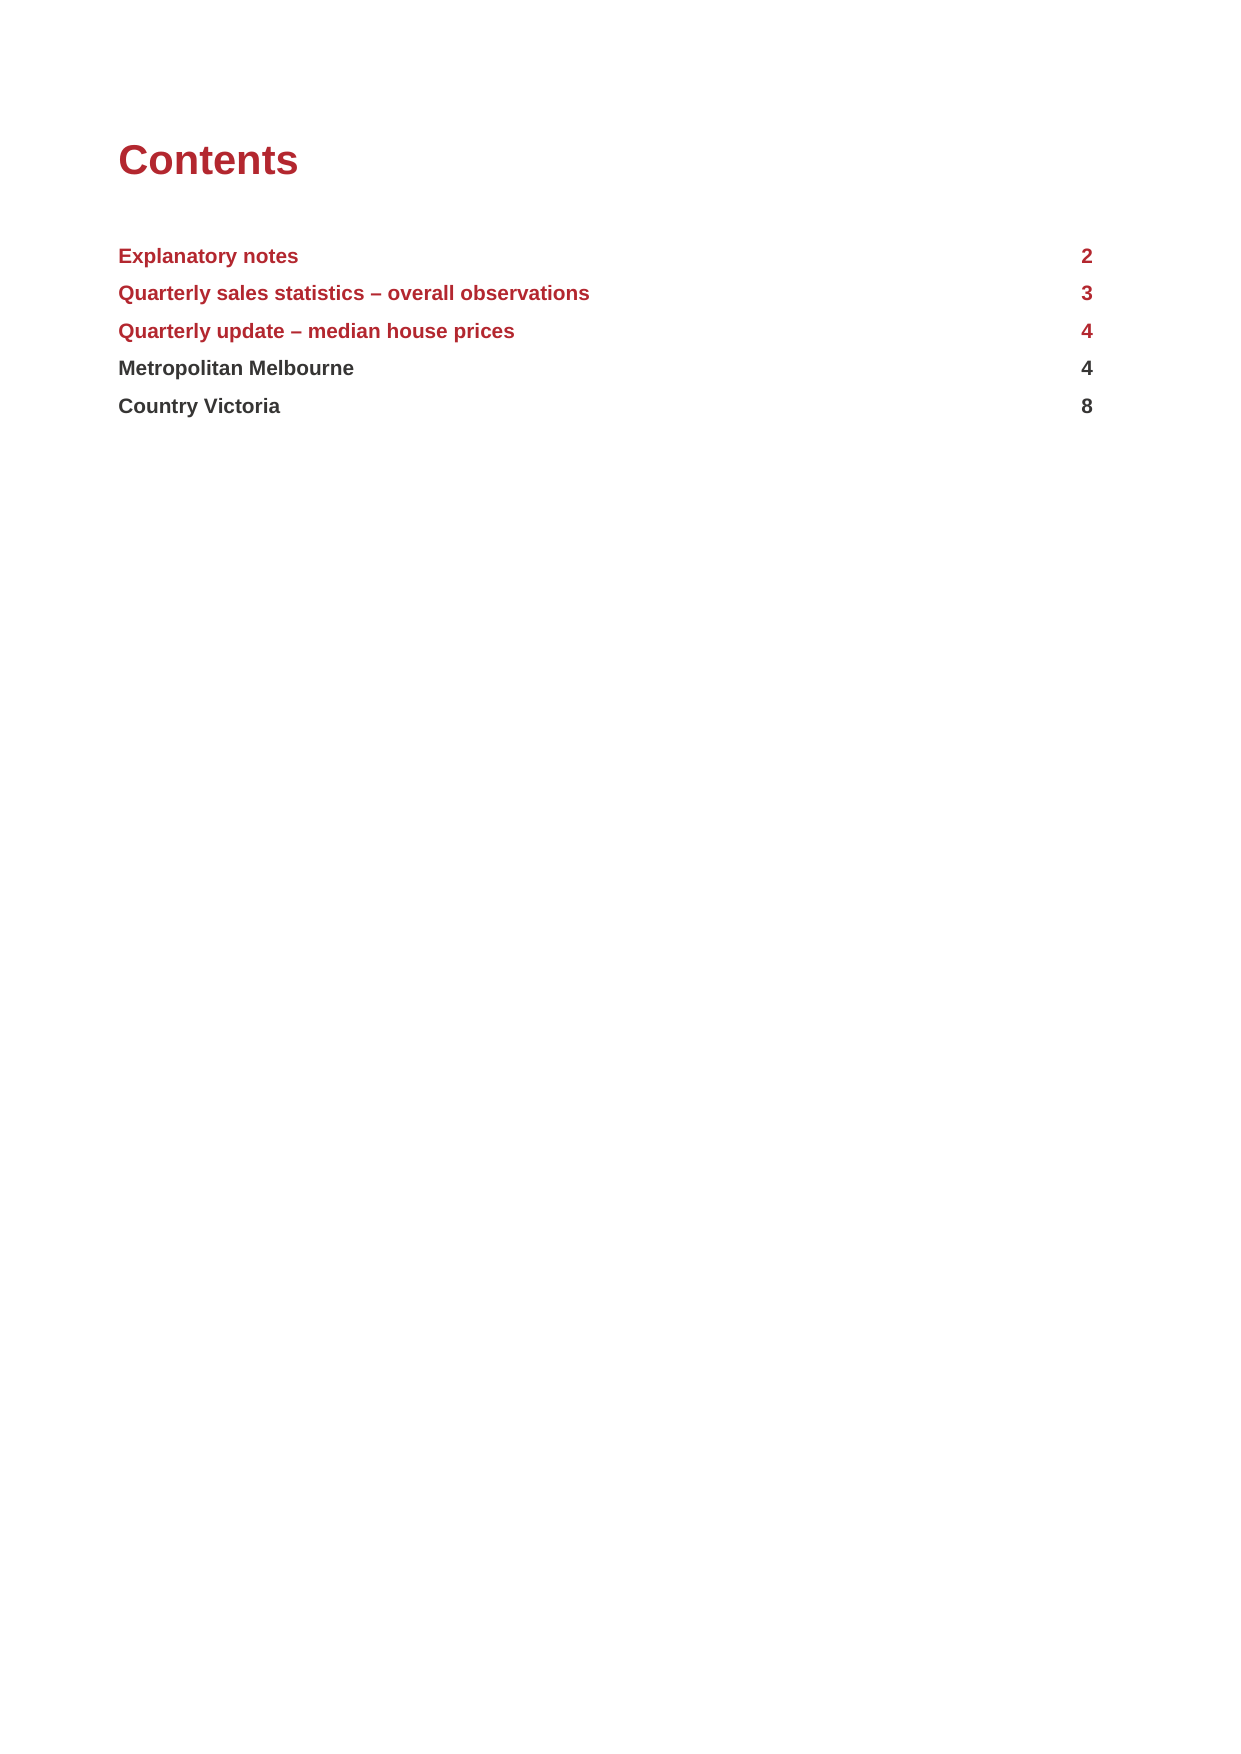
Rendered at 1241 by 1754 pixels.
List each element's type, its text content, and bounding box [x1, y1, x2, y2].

text Metropolitan Melbourne 4 [118, 355, 1122, 380]
text Country Victoria 8 [118, 392, 1122, 417]
text Quarterly sales statistics – overall observations 3 [118, 280, 1122, 305]
text Quarterly update – median house prices 4 [118, 317, 1122, 342]
subtitle Contents [118, 135, 1122, 183]
text Explanatory notes 2 [118, 242, 1122, 267]
